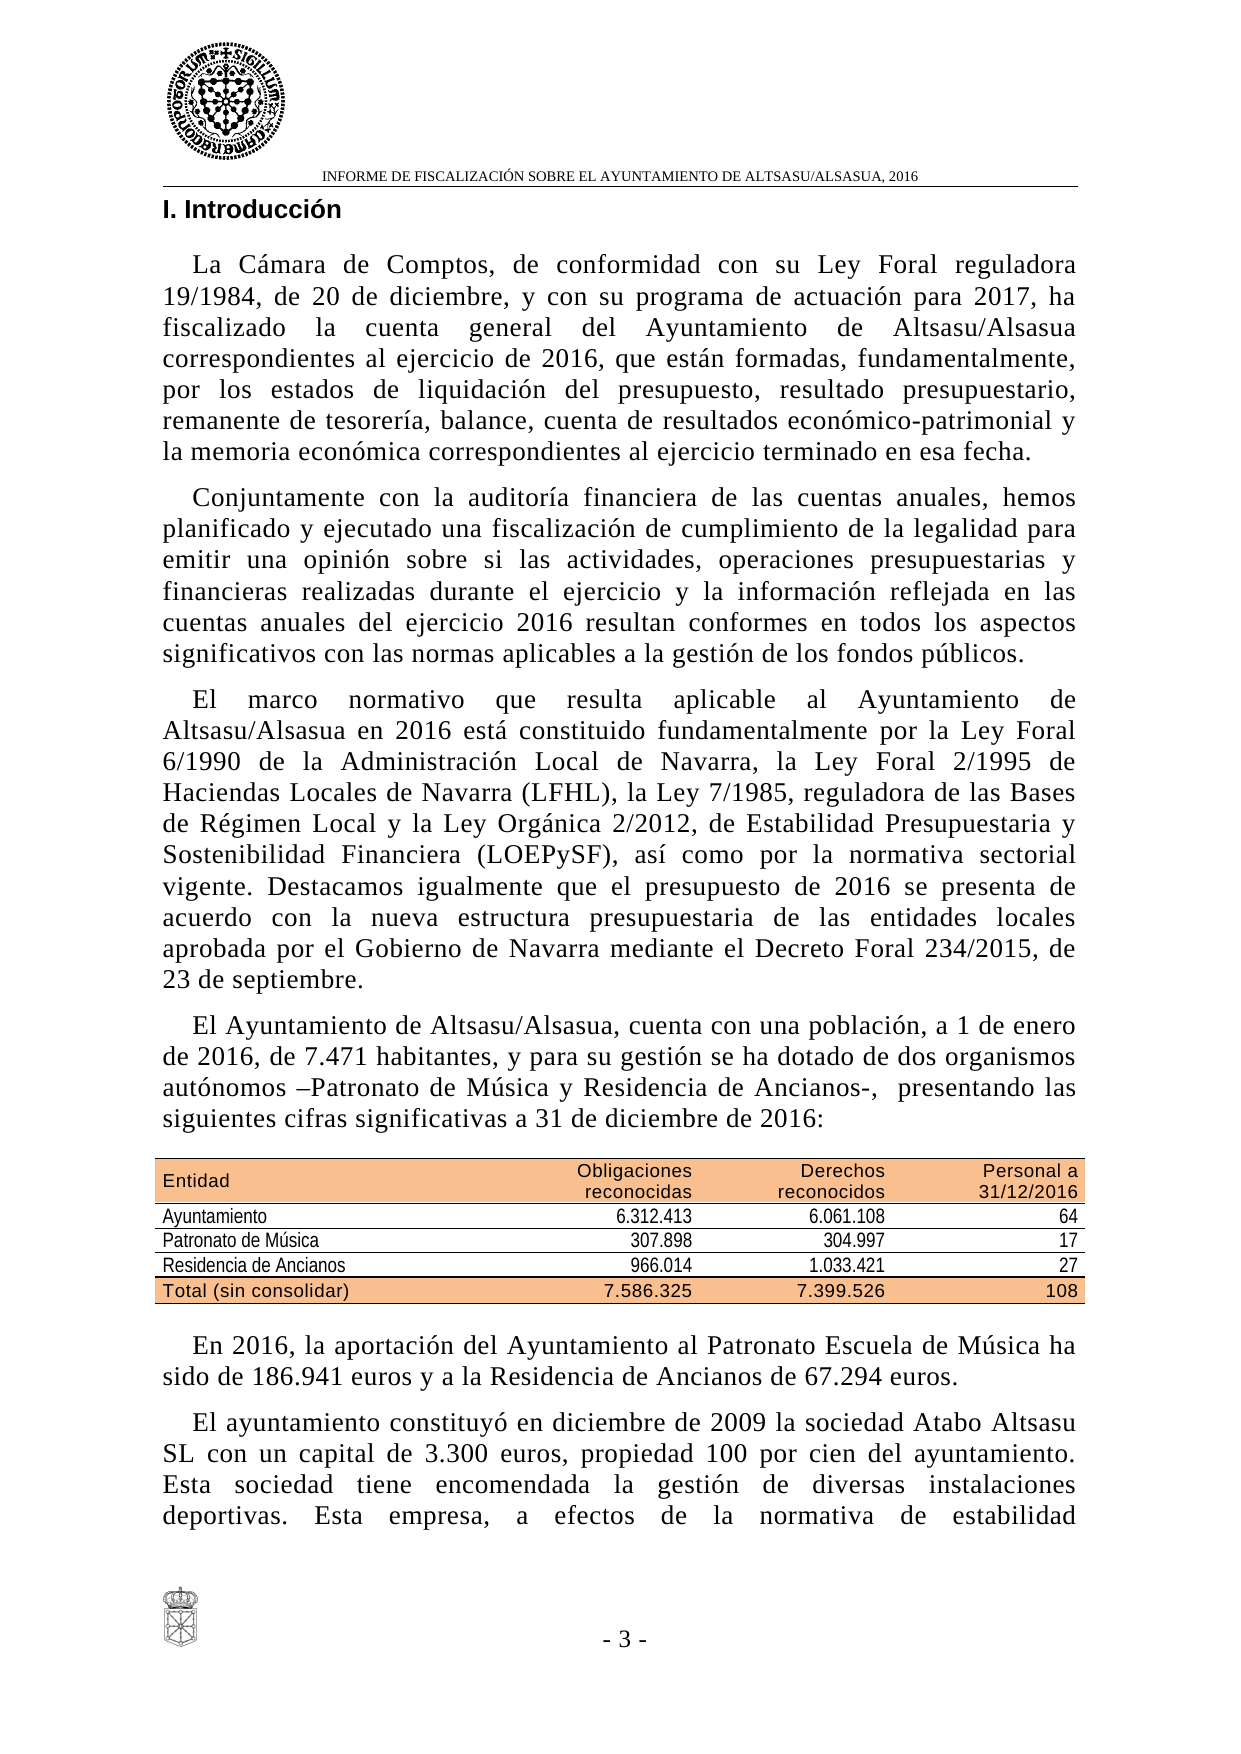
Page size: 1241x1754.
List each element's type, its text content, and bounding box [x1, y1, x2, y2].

text I. Introducción [162, 194, 1078, 224]
picture [162, 1586, 199, 1648]
table_cell 64 [892, 1204, 1085, 1227]
table_cell 6.312.413 [506, 1204, 699, 1227]
table_header Entidad [155, 1159, 506, 1202]
table_cell 108 [892, 1278, 1085, 1303]
table_cell 7.586.325 [506, 1278, 699, 1303]
table_header Derechos reconocidos [699, 1159, 892, 1202]
text La Cámara de Comptos, de conformidad con su Ley Foral reguladora 19/1984, de 20 de diciembre, y con su programa de actuación para 2017, ha fiscalizado la cuenta general del Ayuntamiento de Altsasu/Alsasua correspondientes al ejercicio de 2016, que están formadas, fundamentalmente, por los estados de liquidación del presupuesto, resultado presupuestario, remanente de tesorería, balance, cuenta de resultados económico-patrimonial y la memoria económica correspondientes al ejercicio terminado en esa fecha. [162, 249, 1078, 467]
table_cell 6.061.108 [699, 1204, 892, 1227]
table_cell 7.399.526 [699, 1278, 892, 1303]
table_cell 304.997 [699, 1229, 892, 1252]
text El Ayuntamiento de Altsasu/Alsasua, cuenta con una población, a 1 de enero de 2016, de 7.471 habitantes, y para su gestión se ha dotado de dos organismos autónomos –Patronato de Música y Residencia de Ancianos-, presentando las siguientes cifras significativas a 31 de diciembre de 2016: [162, 1009, 1078, 1133]
table_header Obligaciones reconocidas [506, 1159, 699, 1202]
table_cell Total (sin consolidar) [155, 1278, 506, 1303]
table_header Personal a 31/12/2016 [892, 1159, 1085, 1202]
text Conjuntamente con la auditoría financiera de las cuentas anuales, hemos planificado y ejecutado una fiscalización de cumplimiento de la legalidad para emitir una opinión sobre si las actividades, operaciones presupuestarias y financieras realizadas durante el ejercicio y la información reflejada en las cuentas anuales del ejercicio 2016 resultan conformes en todos los aspectos significativos con las normas aplicables a la gestión de los fondos públicos. [162, 481, 1078, 668]
picture [162, 38, 289, 164]
table_cell 1.033.421 [699, 1253, 892, 1276]
text En 2016, la aportación del Ayuntamiento al Patronato Escuela de Música ha sido de 186.941 euros y a la Residencia de Ancianos de 67.294 euros. [162, 1329, 1078, 1391]
table_cell 966.014 [506, 1253, 699, 1276]
table_cell Ayuntamiento [155, 1204, 506, 1227]
table_cell Residencia de Ancianos [155, 1253, 506, 1276]
table_cell 17 [892, 1229, 1085, 1252]
text El marco normativo que resulta aplicable al Ayuntamiento de Altsasu/Alsasua en 2016 está constituido fundamentalmente por la Ley Foral 6/1990 de la Administración Local de Navarra, la Ley Foral 2/1995 de Haciendas Locales de Navarra (LFHL), la Ley 7/1985, reguladora de las Bases de Régimen Local y la Ley Orgánica 2/2012, de Estabilidad Presupuestaria y Sostenibilidad Financiera (LOEPySF), así como por la normativa sectorial vigente. Destacamos igualmente que el presupuesto de 2016 se presenta de acuerdo con la nueva estructura presupuestaria de las entidades locales aprobada por el Gobierno de Navarra mediante el Decreto Foral 234/2015, de 23 de septiembre. [162, 683, 1078, 994]
table_cell 27 [892, 1253, 1085, 1276]
table_cell Patronato de Música [155, 1229, 506, 1252]
table_cell 307.898 [506, 1229, 699, 1252]
